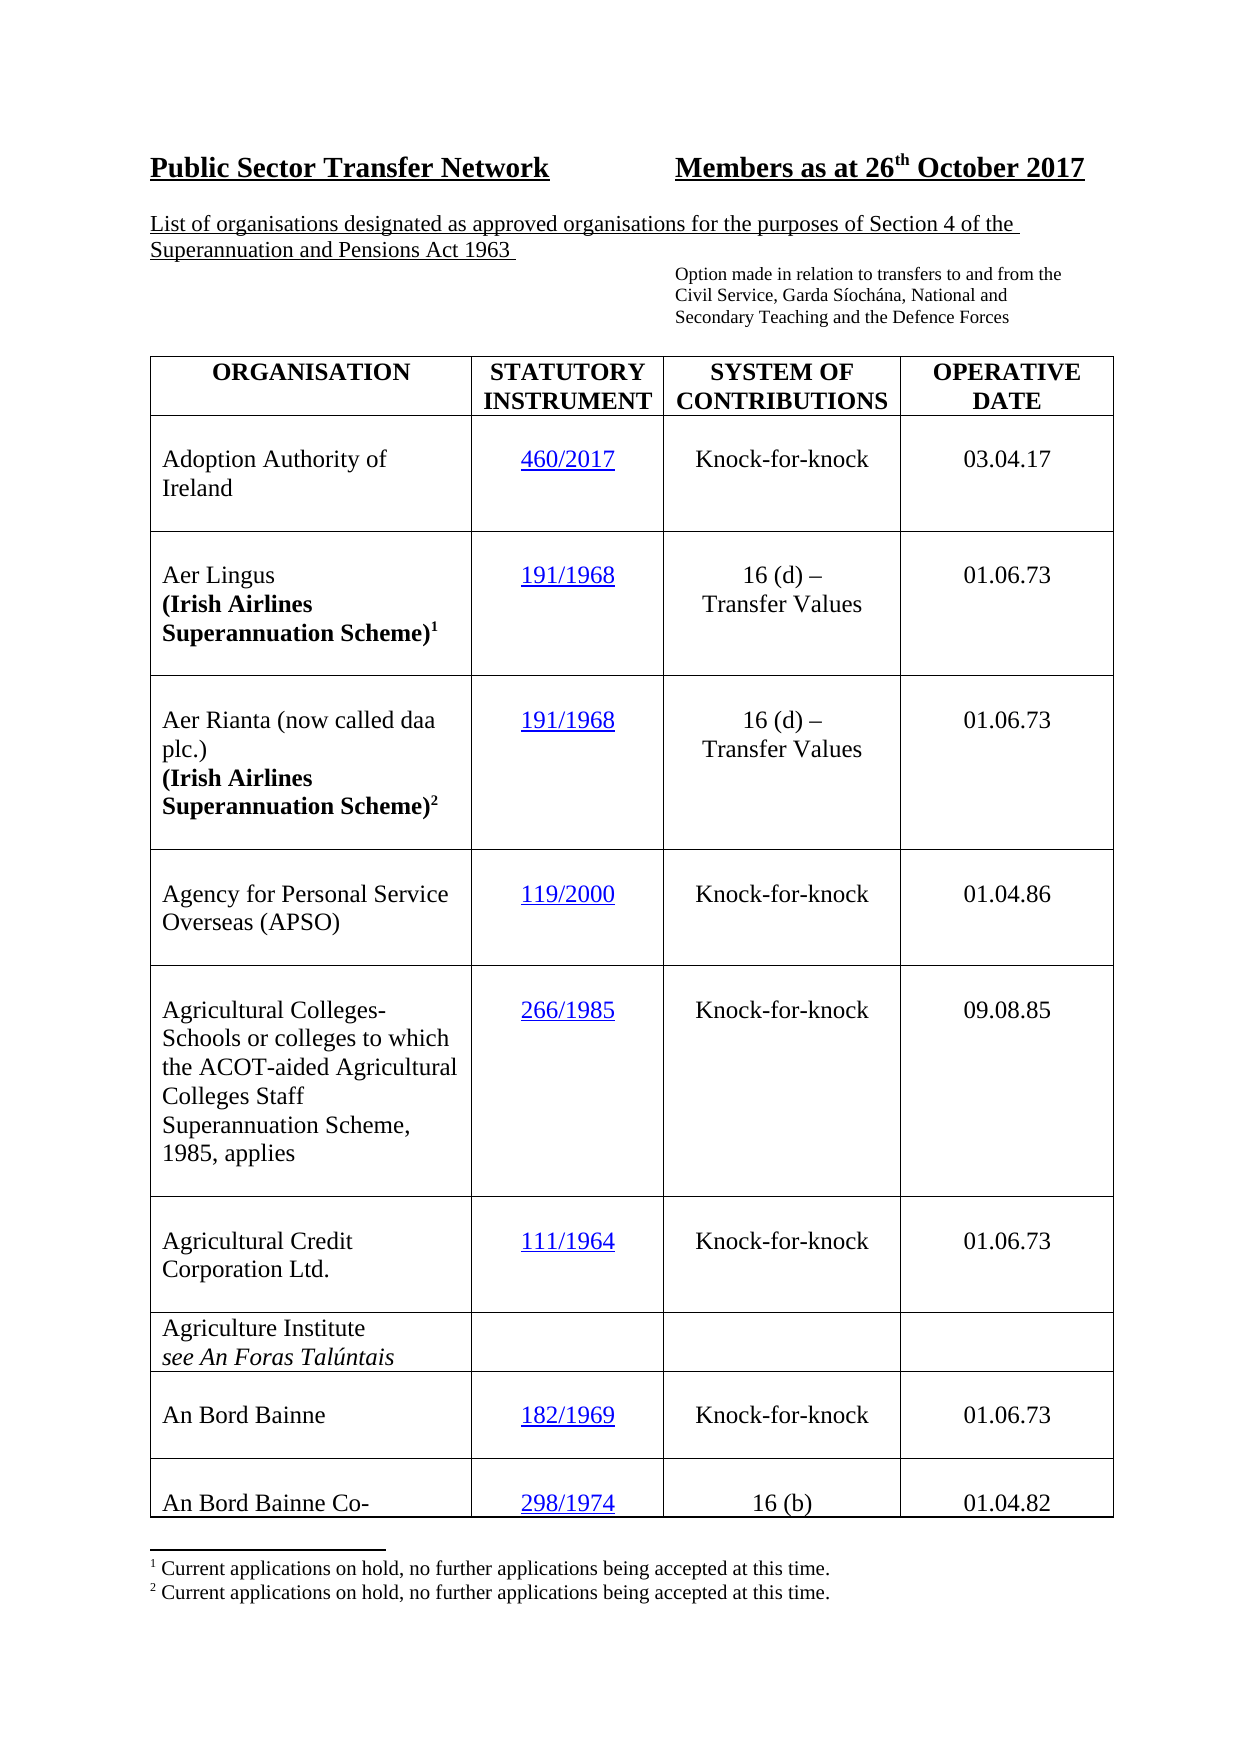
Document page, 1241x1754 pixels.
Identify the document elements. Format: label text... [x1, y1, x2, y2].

table_cell Knock-for-knock [664, 966, 900, 1196]
table_cell 16 (d) – Transfer Values [664, 532, 900, 675]
text Civil Service, Garda Síochána, National and Secondary Teaching and the Defence Forces [150, 284, 1090, 327]
table_cell 01.06.73 [901, 676, 1113, 849]
text Public Sector Transfer Network Members as at 26th October 2017 [150, 150, 1090, 183]
table_header SYSTEM OF CONTRIBUTIONS [664, 357, 900, 414]
table_header ORGANISATION [151, 357, 471, 414]
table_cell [151, 1459, 471, 1516]
table_cell 298/1974 [472, 1459, 663, 1516]
table_cell 182/1969 [472, 1372, 663, 1458]
table_cell 111/1964 [472, 1197, 663, 1312]
table_cell Agency for Personal Service Overseas (APSO) [151, 850, 471, 965]
table_cell [901, 1313, 1113, 1371]
table_cell An Bord Bainne [151, 1372, 471, 1458]
table_cell Knock-for-knock [664, 1372, 900, 1458]
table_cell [901, 1459, 1113, 1516]
table_cell [664, 1313, 900, 1371]
table_cell 16 (d) – Transfer Values [664, 676, 900, 849]
table_cell Adoption Authority of Ireland [151, 416, 471, 531]
table_cell 460/2017 [472, 416, 663, 531]
table_cell Agricultural Colleges- Schools or colleges to which the ACOT-aided Agricultural Colleges Staff Superannuation Scheme, 1985, applies [151, 966, 471, 1196]
text Option made in relation to transfers to and from the [150, 263, 1090, 284]
table_cell Agricultural Credit Corporation Ltd. [151, 1197, 471, 1312]
table_cell 01.04.86 [901, 850, 1113, 965]
table_cell Knock-for-knock [664, 1197, 900, 1312]
table_cell [472, 1313, 663, 1371]
table_header STATUTORY INSTRUMENT [472, 357, 663, 414]
table_cell 03.04.17 [901, 416, 1113, 531]
table_cell 01.06.73 [901, 1197, 1113, 1312]
table_cell 191/1968 [472, 532, 663, 675]
table_cell 01.06.73 [901, 1372, 1113, 1458]
table_cell 16 (b) [664, 1459, 900, 1516]
table_cell Aer Lingus (Irish Airlines Superannuation Scheme) [151, 532, 471, 675]
text List of organisations designated as approved organisations for the purposes of Section 4 of the Superannuation and Pensions Act 1963 [150, 210, 1090, 263]
table_cell 01.06.73 [901, 532, 1113, 675]
table_cell 119/2000 [472, 850, 663, 965]
table_cell 266/1985 [472, 966, 663, 1196]
table_cell Agriculture Institute see An Foras Talúntais [151, 1313, 471, 1371]
table_cell 191/1968 [472, 676, 663, 849]
table_cell Aer Rianta (now called daa plc.) (Irish Airlines Superannuation Scheme) [151, 676, 471, 849]
table_cell Knock-for-knock [664, 850, 900, 965]
table_cell 09.08.85 [901, 966, 1113, 1196]
table_cell Knock-for-knock [664, 416, 900, 531]
table_header OPERATIVE DATE [901, 357, 1113, 414]
